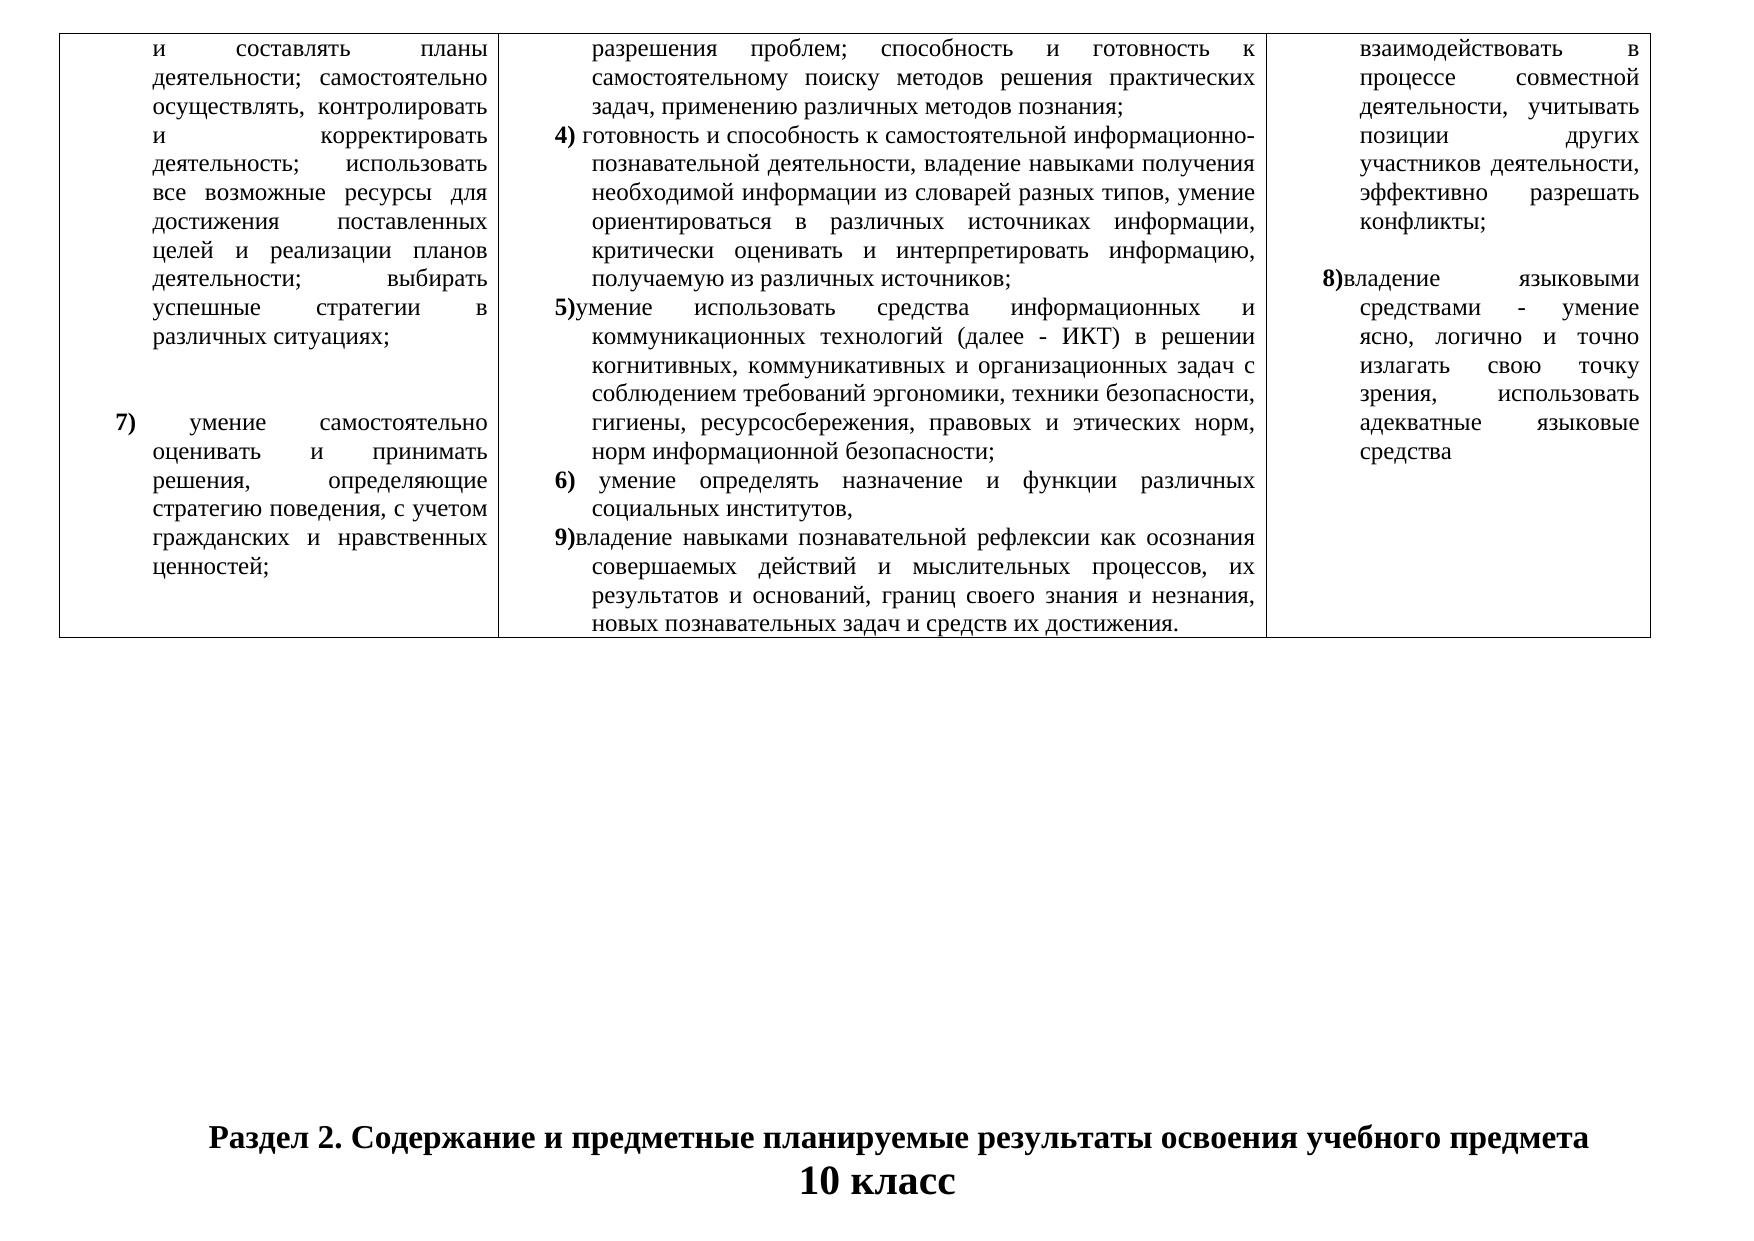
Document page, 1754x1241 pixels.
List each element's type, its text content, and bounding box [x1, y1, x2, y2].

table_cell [1267, 34, 1650, 637]
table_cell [60, 34, 498, 637]
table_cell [499, 34, 1266, 637]
text Раздел 2. Содержание и предметные планируемые результаты освоения учебного предмета [103, 1117, 1695, 1156]
text 10 класс [59, 1156, 1695, 1204]
